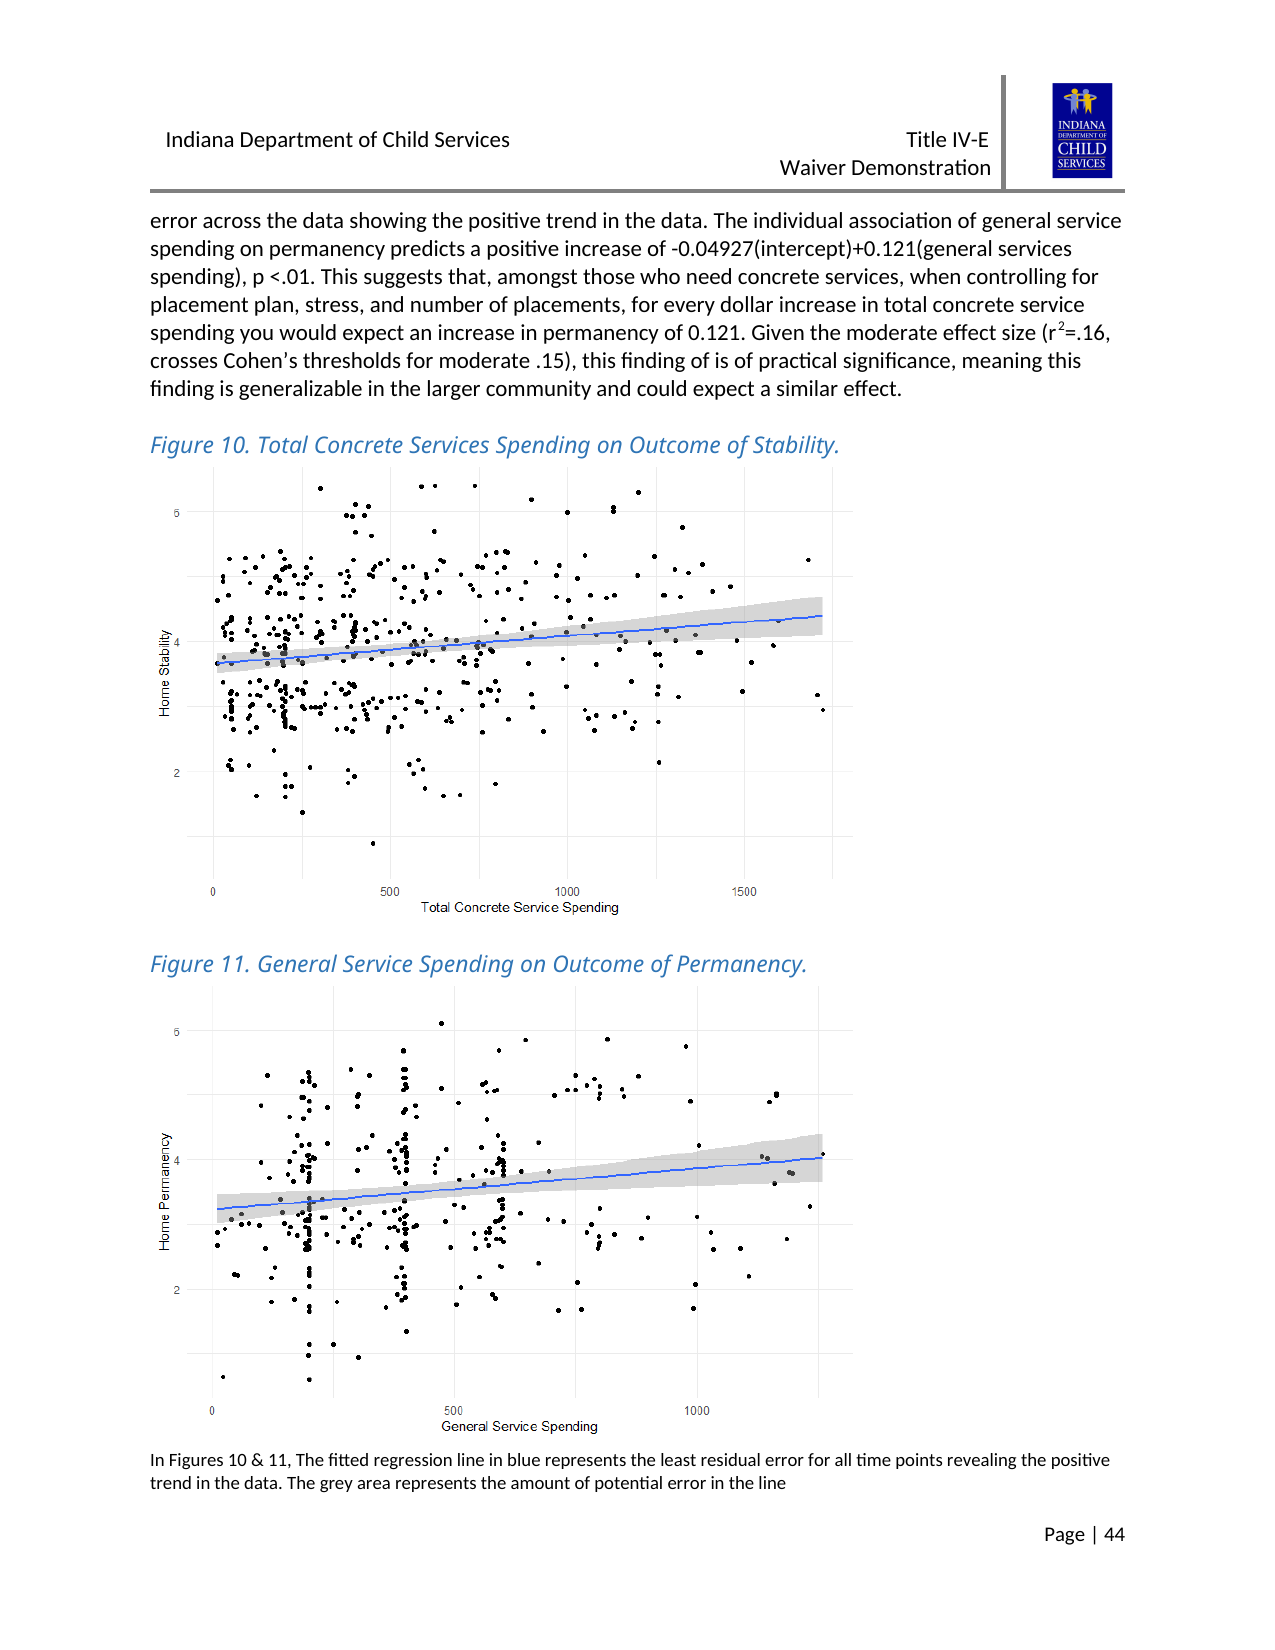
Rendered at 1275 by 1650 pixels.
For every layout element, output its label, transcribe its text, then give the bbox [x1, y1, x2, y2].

picture [1051, 82, 1114, 182]
text In Figures 10 & 11, The fitted regression line in blue represents the least residual error for all time points revealing the positive trend in the data. The grey area represents the amount of potential error in the line [150, 1448, 1125, 1494]
subtitle Figure 11. General Service Spending on Outcome of Permanency. [150, 948, 1125, 979]
picture [150, 979, 860, 1440]
subtitle Figure 10. Total Concrete Services Spending on Outcome of Stability. [150, 429, 1125, 460]
picture [150, 460, 860, 921]
